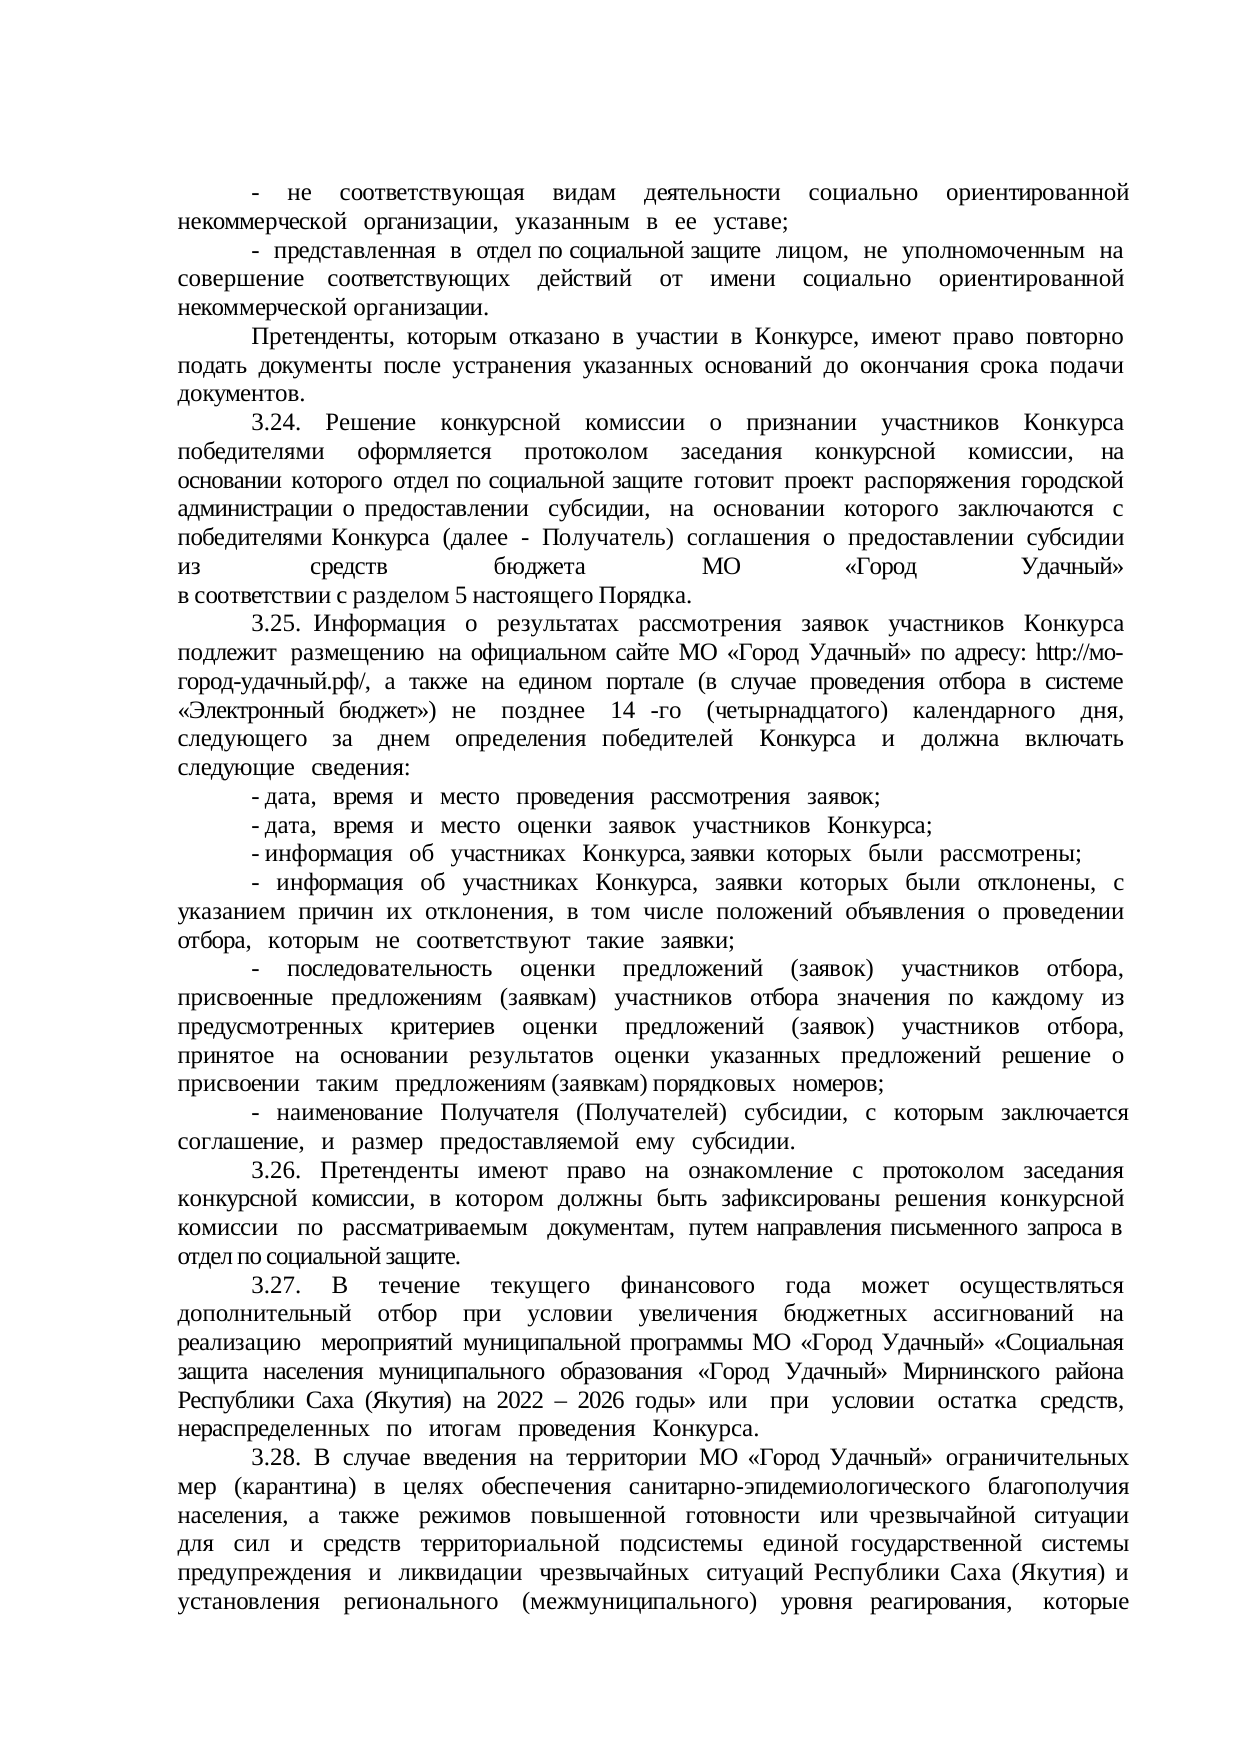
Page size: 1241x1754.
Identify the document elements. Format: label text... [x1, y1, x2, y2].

text 3.27. В течение текущего финансового года может осуществляться дополнительный отбор при условии увеличения бюджетных ассигнований на реализацию мероприятий муниципальной программы МО «Город Удачный» «Социальная защита населения муниципального образования «Город Удачный» Мирнинского района Республики Саха (Якутия) на 2022 – 2026 годы» или при условии остатка средств, нераспределенных по итогам проведения Конкурса. [177, 1270, 1124, 1442]
text - наименование Получателя (Получателей) субсидии, с которым заключается соглашение, и размер предоставляемой ему субсидии. [177, 1097, 1129, 1155]
text -дата, время и место проведения рассмотрения заявок; [251, 781, 1124, 810]
text 3.24. Решение конкурсной комиссии о признании участников Конкурса победителями оформляется протоколом заседания конкурсной комиссии, на основании которого отдел по социальной защите готовит проект распоряжения городской администрации о предоставлении субсидии, на основании которого заключаются с победителями Конкурса (далее - Получатель) соглашения о предоставлении субсидии из средств бюджета МО «Город Удачный» всоответствиисразделом5настоящегоПорядка. [177, 407, 1124, 608]
text 3.26. Претенденты имеют право на ознакомление с протоколом заседания конкурсной комиссии, в котором должны быть зафиксированы решения конкурсной комиссии по рассматриваемым документам, путем направления письменного запроса в отдел по социальной защите. [177, 1155, 1124, 1270]
text - представленная в отдел по социальной защите лицом, не уполномоченным на совершение соответствующих действий от имени социально ориентированной некоммерческой организации. [177, 235, 1124, 321]
text - информация об участниках Конкурса, заявки которых были отклонены, с указанием причин их отклонения, в том числе положений объявления о проведении отбора, которым не соответствуют такие заявки; [177, 867, 1124, 953]
text Претенденты, которым отказано в участии в Конкурсе, имеют право повторно подать документы после устранения указанных оснований до окончания срока подачи документов. [177, 321, 1124, 407]
text 3.25. Информация о результатах рассмотрения заявок участников Конкурса подлежит размещению на официальном сайте МО «Город Удачный» по адресу: http://мо-город-удачный.рф/, а также на едином портале (в случае проведения отбора в системе «Электронный бюджет») не позднее 14 -го (четырнадцатого) календарного дня, следующего за днем определения победителей Конкурса и должна включать следующие сведения: [177, 608, 1124, 781]
text -дата, время и место оценки заявок участников Конкурса; [251, 810, 1124, 838]
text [177, 1442, 1129, 1615]
text -информация об участниках Конкурса, заявки которых были рассмотрены; [177, 838, 1124, 867]
text - последовательность оценки предложений (заявок) участников отбора, присвоенные предложениям (заявкам) участников отбора значения по каждому из предусмотренных критериев оценки предложений (заявок) участников отбора, принятое на основании результатов оценки указанных предложений решение о присвоении таким предложениям(заявкам)порядковых номеров; [177, 953, 1124, 1097]
text - не соответствующая видам деятельности социально ориентированной некоммерческой организации, указанным в ее уставе; [177, 177, 1129, 235]
